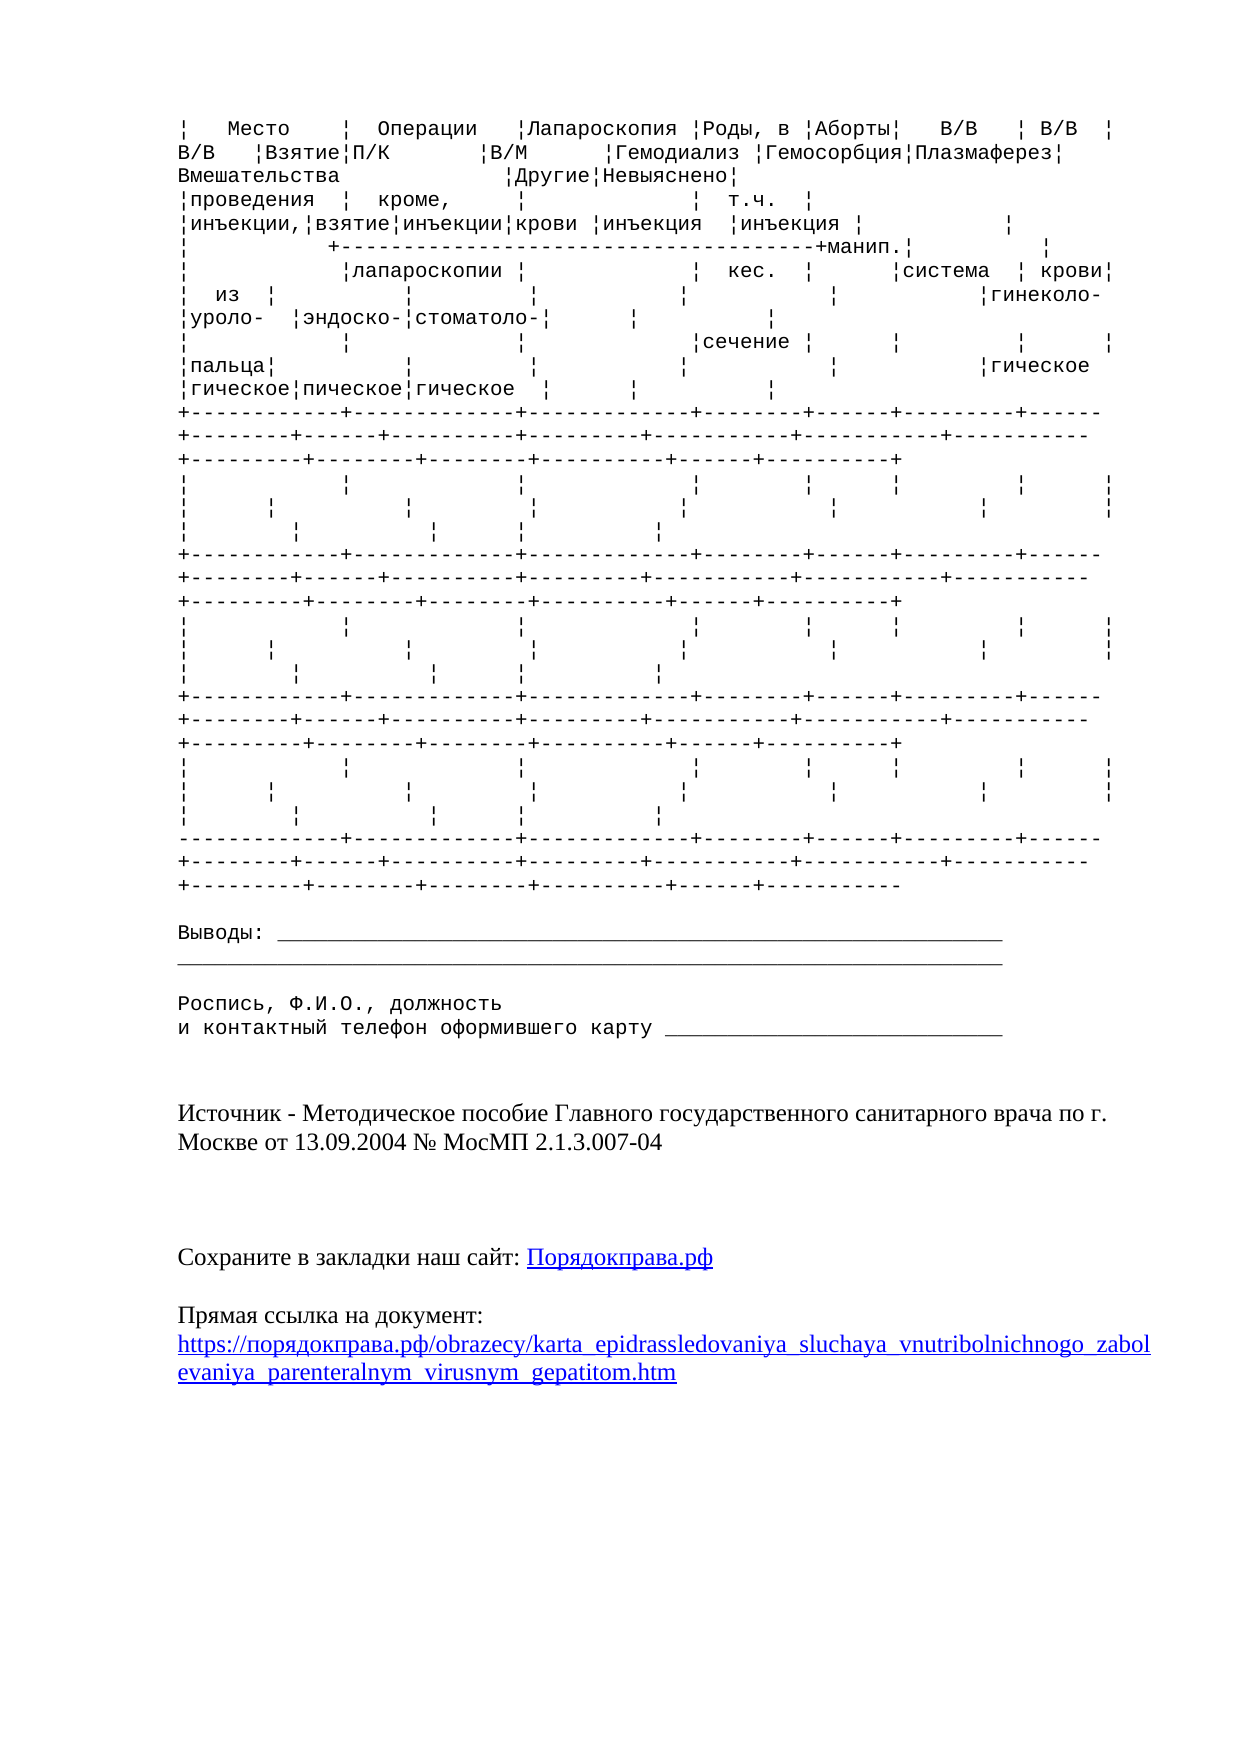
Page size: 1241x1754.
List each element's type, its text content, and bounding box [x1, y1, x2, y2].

text +------------+-------------+-------------+--------+------+---------+------+--------+------+----------+---------+-----------+-----------+-----------+---------+--------+--------+----------+------+----------+ [177, 402, 1152, 473]
text Выводы: __________________________________________________________ [177, 922, 1152, 946]
text +------------+-------------+-------------+--------+------+---------+------+--------+------+----------+---------+-----------+-----------+-----------+---------+--------+--------+----------+------+----------+ [177, 544, 1152, 615]
text ¦ Место ¦ Операции ¦Лапароскопия ¦Роды, в ¦Аборты¦ В/В ¦ В/В ¦ В/В ¦Взятие¦П/К ¦В/M ¦Гемодиализ ¦Гемосорбция¦Плазмаферез¦ Вмешательства ¦Другие¦Невыяснено¦ [177, 118, 1152, 189]
text ¦ ¦ ¦ ¦сечение ¦ ¦ ¦ ¦ ¦пальца¦ ¦ ¦ ¦ ¦ ¦гическое ¦гическое¦пическое¦гическое ¦ ¦ ¦ [177, 331, 1152, 402]
text -------------+-------------+-------------+--------+------+---------+------+--------+------+----------+---------+-----------+-----------+-----------+---------+--------+--------+----------+------+----------- [177, 827, 1152, 898]
text ¦ ¦лапароскопии ¦ ¦ кес. ¦ ¦система ¦ крови¦ ¦ из ¦ ¦ ¦ ¦ ¦ ¦гинеколо-¦уроло- ¦эндоско-¦стоматоло-¦ ¦ ¦ [177, 260, 1152, 331]
text __________________________________________________________________ [177, 946, 1152, 969]
text +------------+-------------+-------------+--------+------+---------+------+--------+------+----------+---------+-----------+-----------+-----------+---------+--------+--------+----------+------+----------+ [177, 686, 1152, 757]
text Источник - Методическое пособие Главного государственного санитарного врача по г. Москве от 13.09.2004 № МосМП 2.1.3.007-04 [177, 1098, 1152, 1156]
text ¦ ¦ ¦ ¦ ¦ ¦ ¦ ¦ ¦ ¦ ¦ ¦ ¦ ¦ ¦ ¦ ¦ ¦ ¦ ¦ ¦ [177, 473, 1152, 544]
text ¦ ¦ ¦ ¦ ¦ ¦ ¦ ¦ ¦ ¦ ¦ ¦ ¦ ¦ ¦ ¦ ¦ ¦ ¦ ¦ ¦ [177, 615, 1152, 686]
text ¦проведения ¦ кроме, ¦ ¦ т.ч. ¦ ¦инъекции,¦взятие¦инъекции¦крови ¦инъекция ¦инъекция ¦ ¦ ¦ +--------------------------------------+манип.¦ ¦ [177, 189, 1152, 260]
text ¦ ¦ ¦ ¦ ¦ ¦ ¦ ¦ ¦ ¦ ¦ ¦ ¦ ¦ ¦ ¦ ¦ ¦ ¦ ¦ ¦ [177, 757, 1152, 827]
text Сохраните в закладки наш сайт: Порядокправа.рф Прямая ссылка на документ: https://порядокправа.рф/obrazecy/karta_epidrassledovaniya_sluchaya_vnutribolnichnogo_zabolevaniya_parenteralnym_virusnym_gepatitom.htm [177, 1185, 1152, 1386]
text Роспись, Ф.И.О., должность [177, 993, 1152, 1017]
text и контактный телефон оформившего карту ___________________________ [177, 1017, 1152, 1040]
